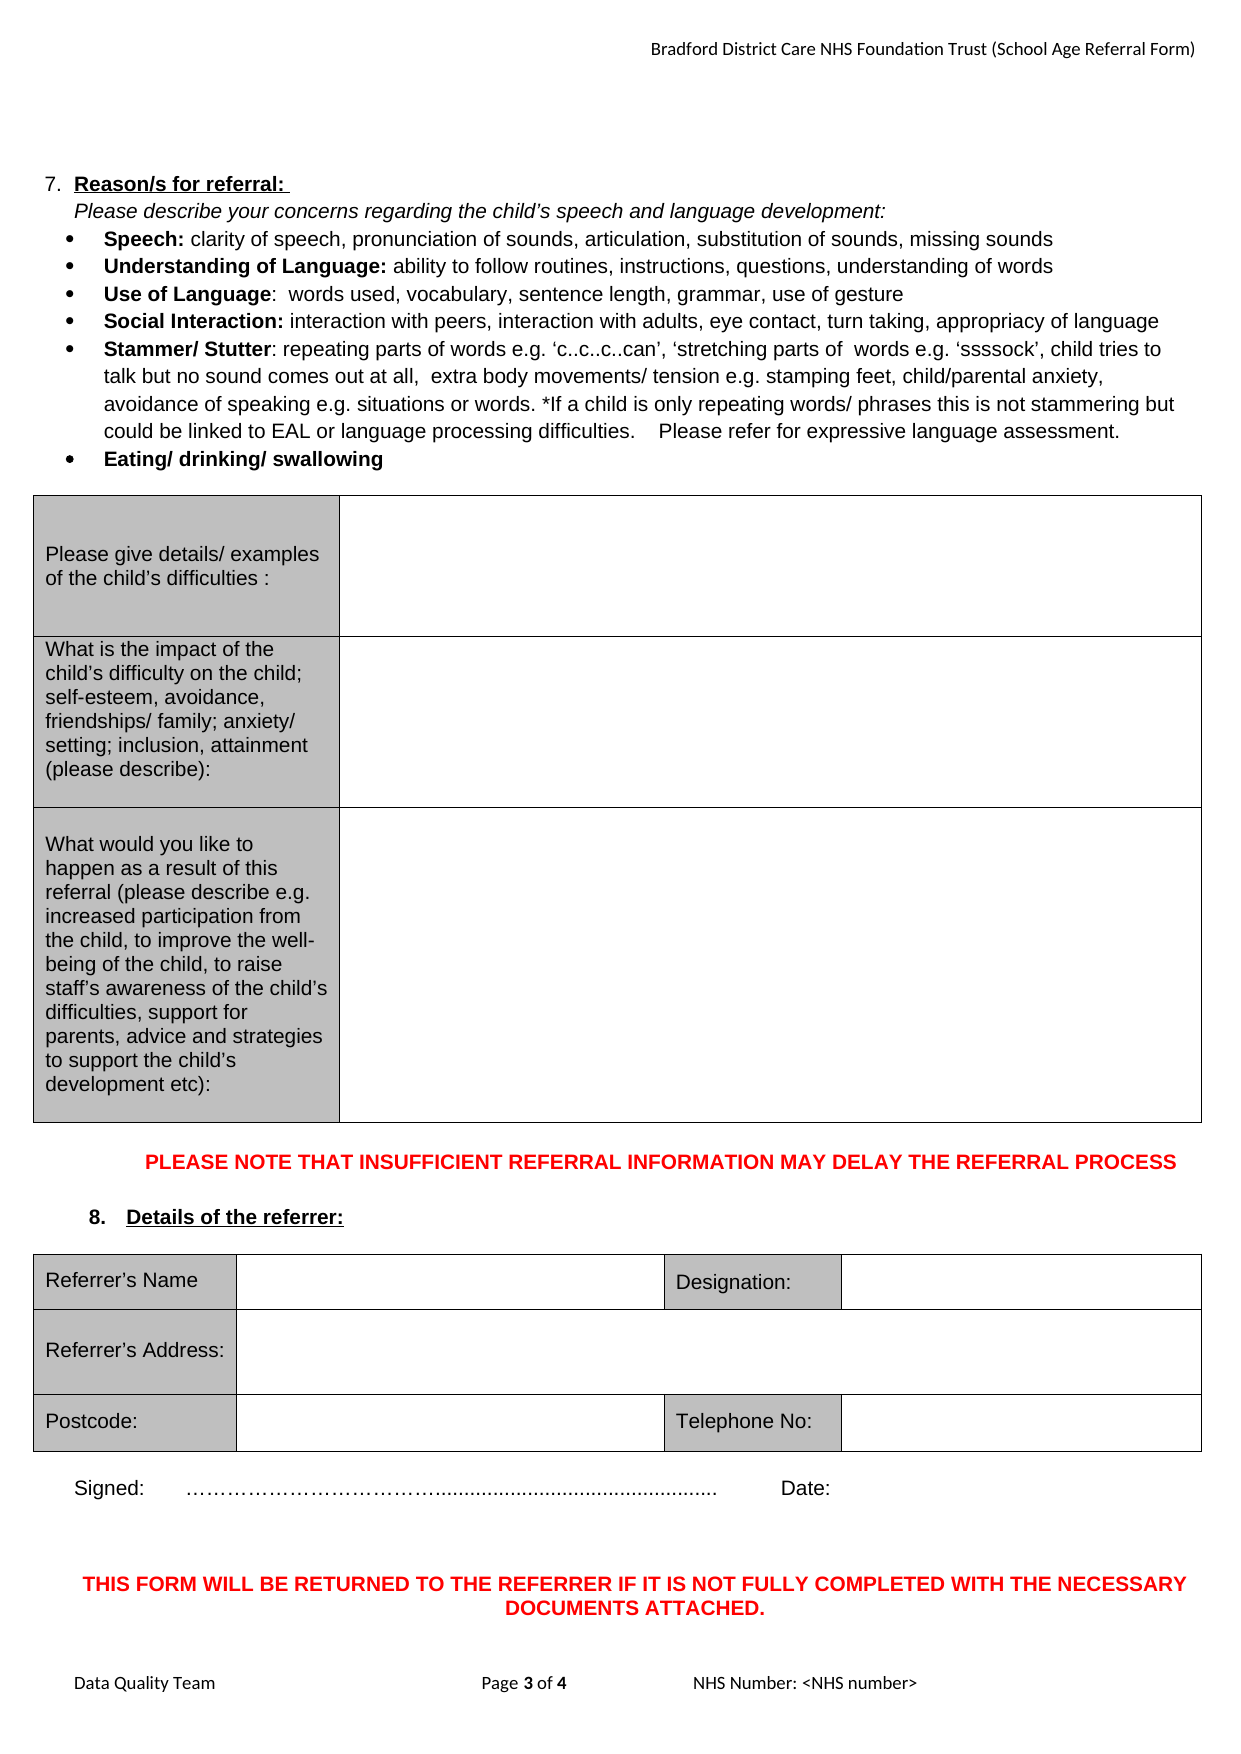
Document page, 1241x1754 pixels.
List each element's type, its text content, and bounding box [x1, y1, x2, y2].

text Signed: ………………………………................................................. Date: [74, 1476, 1196, 1500]
table_header [237, 1255, 664, 1309]
list Eating/ drinking/ swallowing [66, 447, 1196, 471]
list Use of Language: words used, vocabulary, sentence length, grammar, use of gesture [66, 282, 1196, 306]
list Social Interaction: interaction with peers, interaction with adults, eye contact, turn taking, appropriacy of language [66, 309, 1196, 333]
table_header Designation: [665, 1255, 841, 1309]
table_cell Referrer’s Address: [34, 1310, 236, 1394]
list Please describe your concerns regarding the child’s speech and language development: [74, 199, 1196, 223]
table_cell [340, 637, 1201, 807]
table_header [842, 1255, 1201, 1309]
text THIS FORM WILL BE RETURNED TO THE REFERRER IF IT IS NOT FULLY COMPLETED WITH THE NECESSARY DOCUMENTS ATTACHED. [74, 1572, 1196, 1619]
table_cell Postcode: [34, 1395, 236, 1451]
table_cell [340, 808, 1201, 1122]
table_cell [842, 1395, 1201, 1451]
table_header [340, 496, 1201, 636]
list Speech: clarity of speech, pronunciation of sounds, articulation, substitution of sounds, missing sounds [66, 226, 1196, 250]
list Reason/s for referral: [44, 171, 1196, 195]
list PLEASE NOTE THAT INSUFFICIENT REFERRAL INFORMATION MAY DELAY THE REFERRAL PROCESS [126, 1150, 1196, 1174]
table_cell What is the impact of the child’s difficulty on the child; self-esteem, avoidance, friendships/ family; anxiety/ setting; inclusion, attainment (please describe): [34, 637, 339, 807]
table_cell [237, 1395, 664, 1451]
table_cell What would you like to happen as a result of this referral (please describe e.g. increased participation from the child, to improve the well-being of the child, to raise staff’s awareness of the child’s difficulties, support for parents, advice and strategies to support the child’s development etc): [34, 808, 339, 1122]
list Understanding of Language: ability to follow routines, instructions, questions, understanding of words [66, 254, 1196, 278]
table_cell Telephone No: [665, 1395, 841, 1451]
list Details of the referrer: [89, 1205, 1196, 1229]
table_cell [237, 1310, 1201, 1394]
list Stammer/ Stutter: repeating parts of words e.g. ‘c..c..c..can’, ‘stretching parts of words e.g. ‘ssssock’, child tries to talk but no sound comes out at all, extra body movements/ tension e.g. stamping feet, child/parental anxiety, avoidance of speaking e.g. situations or words. *If a child is only repeating words/ phrases this is not stammering but could be linked to EAL or language processing difficulties. Please refer for expressive language assessment. [66, 337, 1196, 443]
table_header Referrer’s Name [34, 1255, 236, 1309]
table_header Please give details/ examples of the child’s difficulties : [34, 496, 339, 636]
